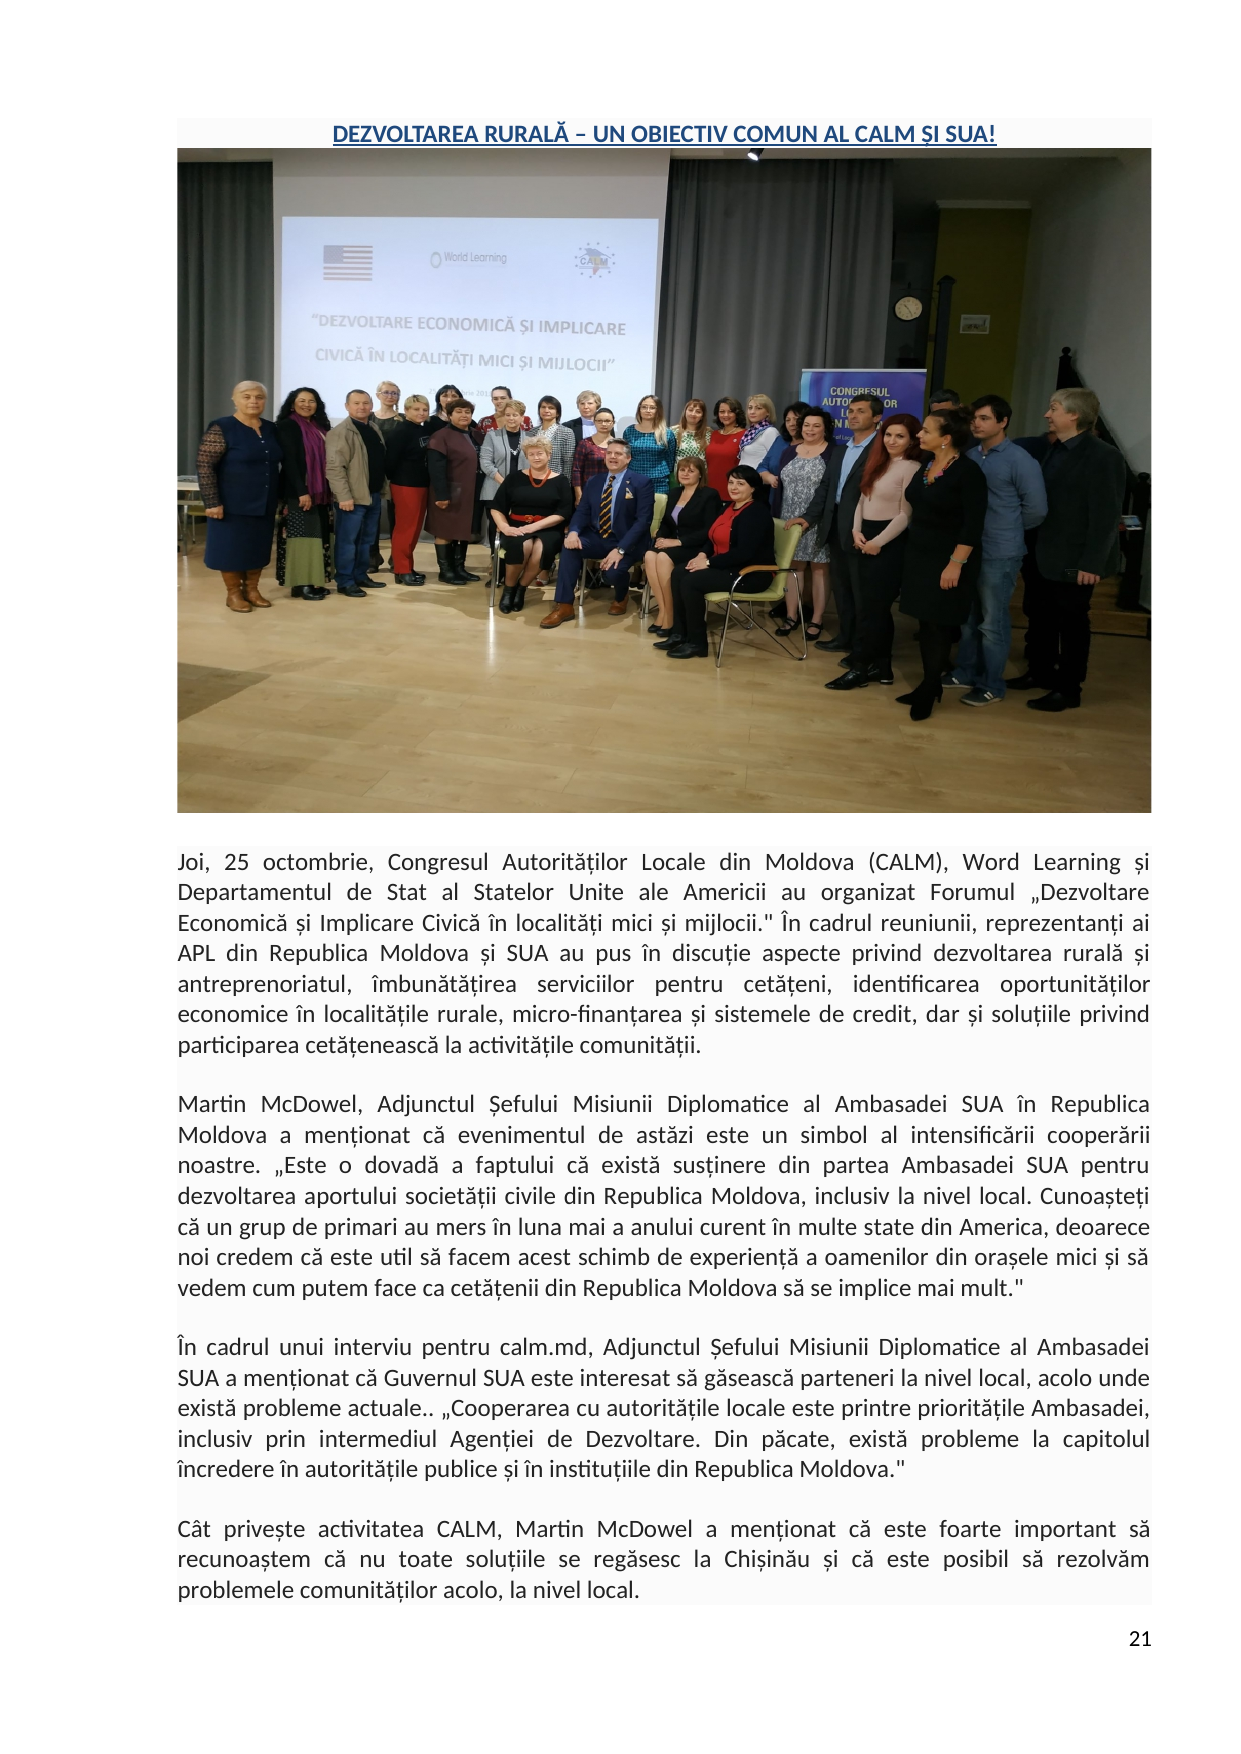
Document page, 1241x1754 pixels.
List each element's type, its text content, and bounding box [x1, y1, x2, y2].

text În cadrul unui interviu pentru calm.md, Adjunctul Șefului Misiunii Diplomatice al Ambasadei SUA a menționat că Guvernul SUA este interesat să găsească parteneri la nivel local, acolo unde există probleme actuale.. „Cooperarea cu autoritățile locale este printre prioritățile Ambasadei, inclusiv prin intermediul Agenției de Dezvoltare. Din păcate, există probleme la capitolul încredere în autoritățile publice și în instituțiile din Republica Moldova." [177, 1331, 1152, 1484]
text Cât privește activitatea CALM, Martin McDowel a menționat că este foarte important să recunoaștem că nu toate soluțiile se regăsesc la Chișinău și că este posibil să rezolvăm problemele comunităților acolo, la nivel local. [177, 1513, 1152, 1605]
text Joi, 25 octombrie, Congresul Autorităților Locale din Moldova (CALM), Word Learning și Departamentul de Stat al Statelor Unite ale Americii au organizat Forumul „Dezvoltare Economică și Implicare Civică în localități mici și mijlocii." În cadrul reuniunii, reprezentanți ai APL din Republica Moldova și SUA au pus în discuție aspecte privind dezvoltarea rurală și antreprenoriatul, îmbunătățirea serviciilor pentru cetățeni, identificarea oportunităților economice în localitățile rurale, micro-finanțarea și sistemele de credit, dar și soluțiile privind participarea cetățenească la activitățile comunității. [177, 846, 1152, 1059]
picture [177, 148, 1152, 813]
text Martin McDowel, Adjunctul Șefului Misiunii Diplomatice al Ambasadei SUA în Republica Moldova a menționat că evenimentul de astăzi este un simbol al intensificării cooperării noastre. „Este o dovadă a faptului că există susținere din partea Ambasadei SUA pentru dezvoltarea aportului societății civile din Republica Moldova, inclusiv la nivel local. Cunoașteți că un grup de primari au mers în luna mai a anului curent în multe state din America, deoarece noi credem că este util să facem acest schimb de experiență a oamenilor din orașele mici și să vedem cum putem face ca cetățenii din Republica Moldova să se implice mai mult." [177, 1088, 1152, 1302]
subtitle DEZVOLTAREA RURALĂ – UN OBIECTIV COMUN AL CALM ȘI SUA! [177, 118, 1152, 148]
